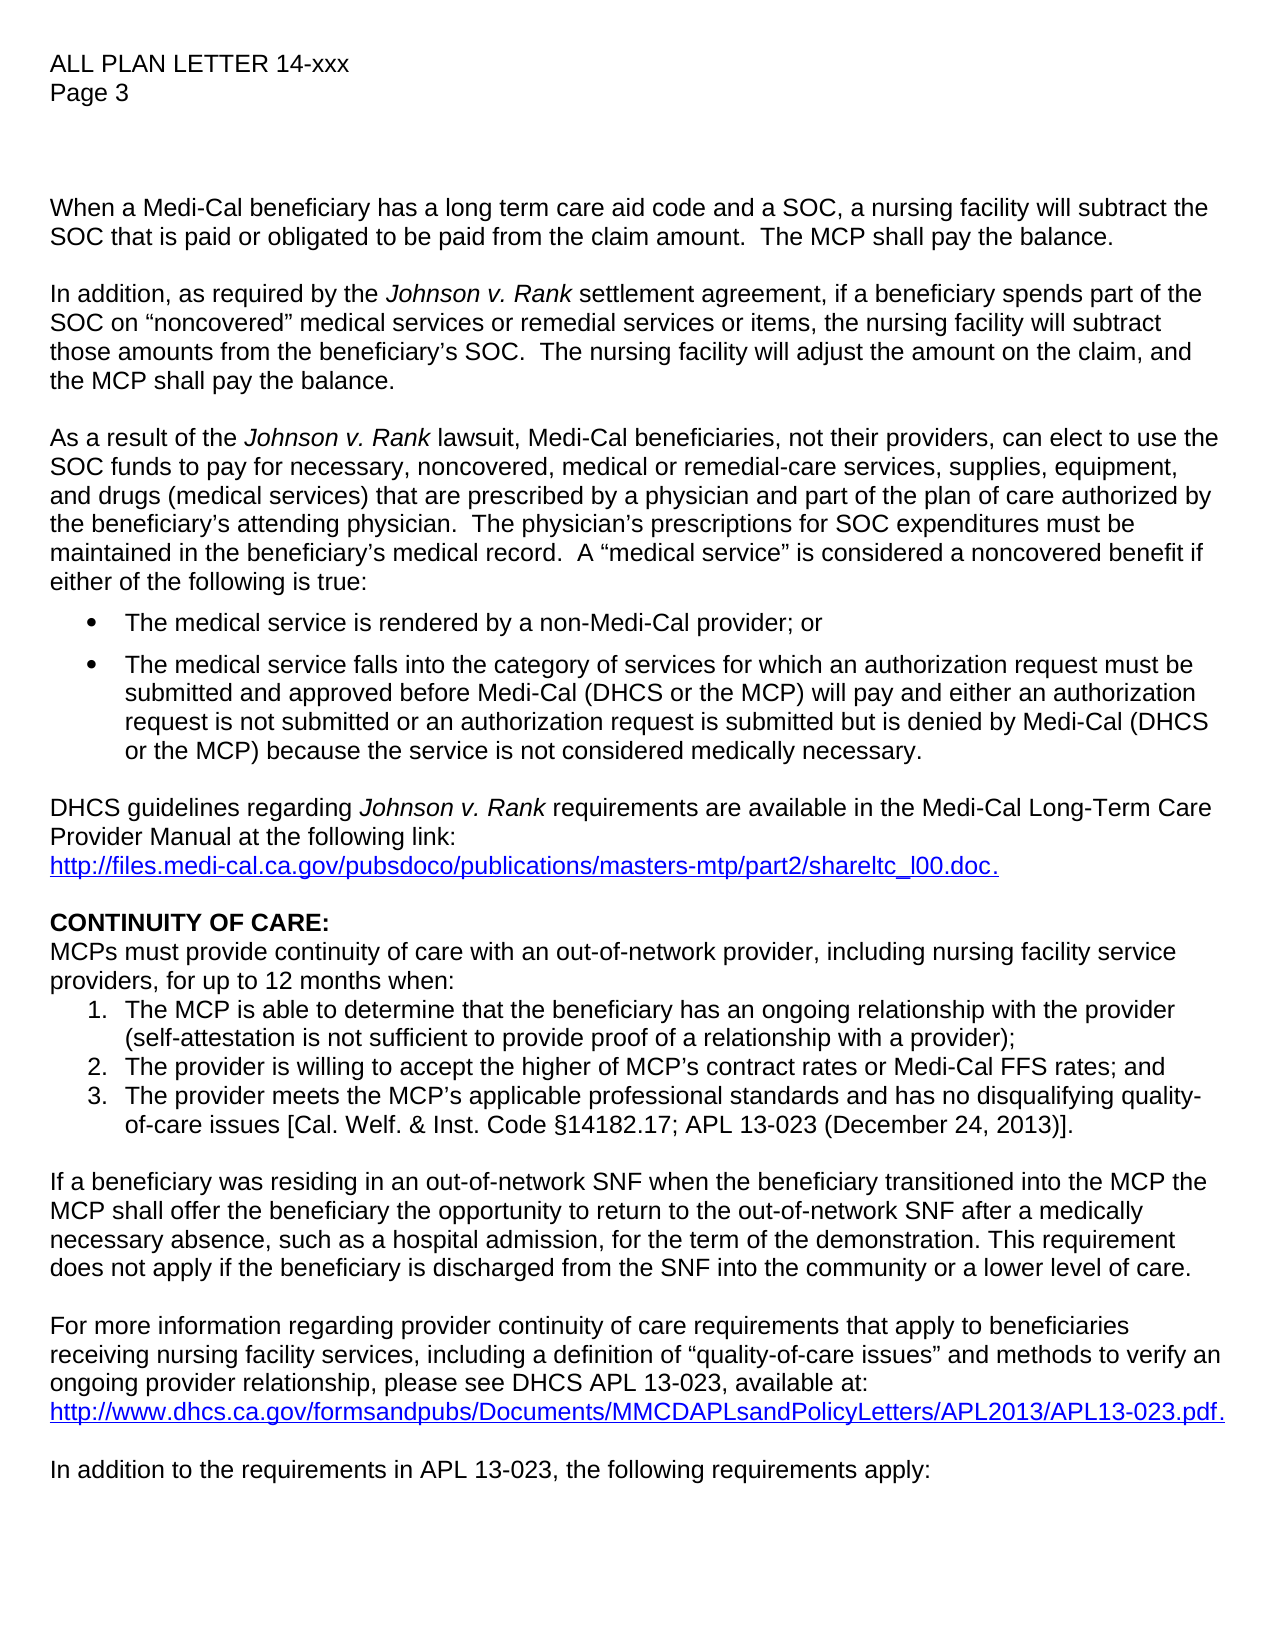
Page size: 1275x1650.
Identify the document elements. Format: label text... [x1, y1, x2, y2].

list The MCP is able to determine that the beneficiary has an ongoing relationship with the provider (self-attestation is not sufficient to provide proof of a relationship with a provider); [87, 995, 1226, 1052]
text As a result of the Johnson v. Rank lawsuit, Medi-Cal beneficiaries, not their providers, can elect to use the SOC funds to pay for necessary, noncovered, medical or remedial-care services, supplies, equipment, and drugs (medical services) that are prescribed by a physician and part of the plan of care authorized by the beneficiary’s attending physician. The physician’s prescriptions for SOC expenditures must be maintained in the beneficiary’s medical record. A “medical service” is considered a noncovered benefit if either of the following is true: [49, 423, 1226, 596]
text CONTINUITY OF CARE: [49, 908, 1226, 937]
text http://files.medi-cal.ca.gov/pubsdoco/publications/masters-mtp/part2/shareltc_l00.doc. [49, 851, 1226, 880]
text If a beneficiary was residing in an out-of-network SNF when the beneficiary transitioned into the MCP the MCP shall offer the beneficiary the opportunity to return to the out-of-network SNF after a medically necessary absence, such as a hospital admission, for the term of the demonstration. This requirement does not apply if the beneficiary is discharged from the SNF into the community or a lower level of care. [49, 1167, 1226, 1282]
list The provider meets the MCP’s applicable professional standards and has no disqualifying quality-of-care issues [Cal. Welf. & Inst. Code §14182.17; APL 13-023 (December 24, 2013)]. [87, 1081, 1226, 1138]
text http://www.dhcs.ca.gov/formsandpubs/Documents/MMCDAPLsandPolicyLetters/APL2013/APL13-023.pdf. [49, 1397, 1226, 1426]
text MCPs must provide continuity of care with an out-of-network provider, including nursing facility service providers, for up to 12 months when: [49, 937, 1226, 995]
text In addition, as required by the Johnson v. Rank settlement agreement, if a beneficiary spends part of the SOC on “noncovered” medical services or remedial services or items, the nursing facility will subtract those amounts from the beneficiary’s SOC. The nursing facility will adjust the amount on the claim, and the MCP shall pay the balance. [49, 279, 1226, 394]
list The provider is willing to accept the higher of MCP’s contract rates or Medi-Cal FFS rates; and [87, 1052, 1226, 1081]
text For more information regarding provider continuity of care requirements that apply to beneficiaries receiving nursing facility services, including a definition of “quality-of-care issues” and methods to verify an ongoing provider relationship, please see DHCS APL 13-023, available at: [49, 1311, 1226, 1397]
text In addition to the requirements in APL 13-023, the following requirements apply: [49, 1455, 1226, 1483]
text When a Medi-Cal beneficiary has a long term care aid code and a SOC, a nursing facility will subtract the SOC that is paid or obligated to be paid from the claim amount. The MCP shall pay the balance. [49, 193, 1226, 251]
list The medical service is rendered by a non-Medi-Cal provider; or [87, 608, 1226, 637]
text DHCS guidelines regarding Johnson v. Rank requirements are available in the Medi-Cal Long-Term Care Provider Manual at the following link: [49, 793, 1226, 851]
list The medical service falls into the category of services for which an authorization request must be submitted and approved before Medi-Cal (DHCS or the MCP) will pay and either an authorization request is not submitted or an authorization request is submitted but is denied by Medi-Cal (DHCS or the MCP) because the service is not considered medically necessary. [87, 649, 1226, 765]
